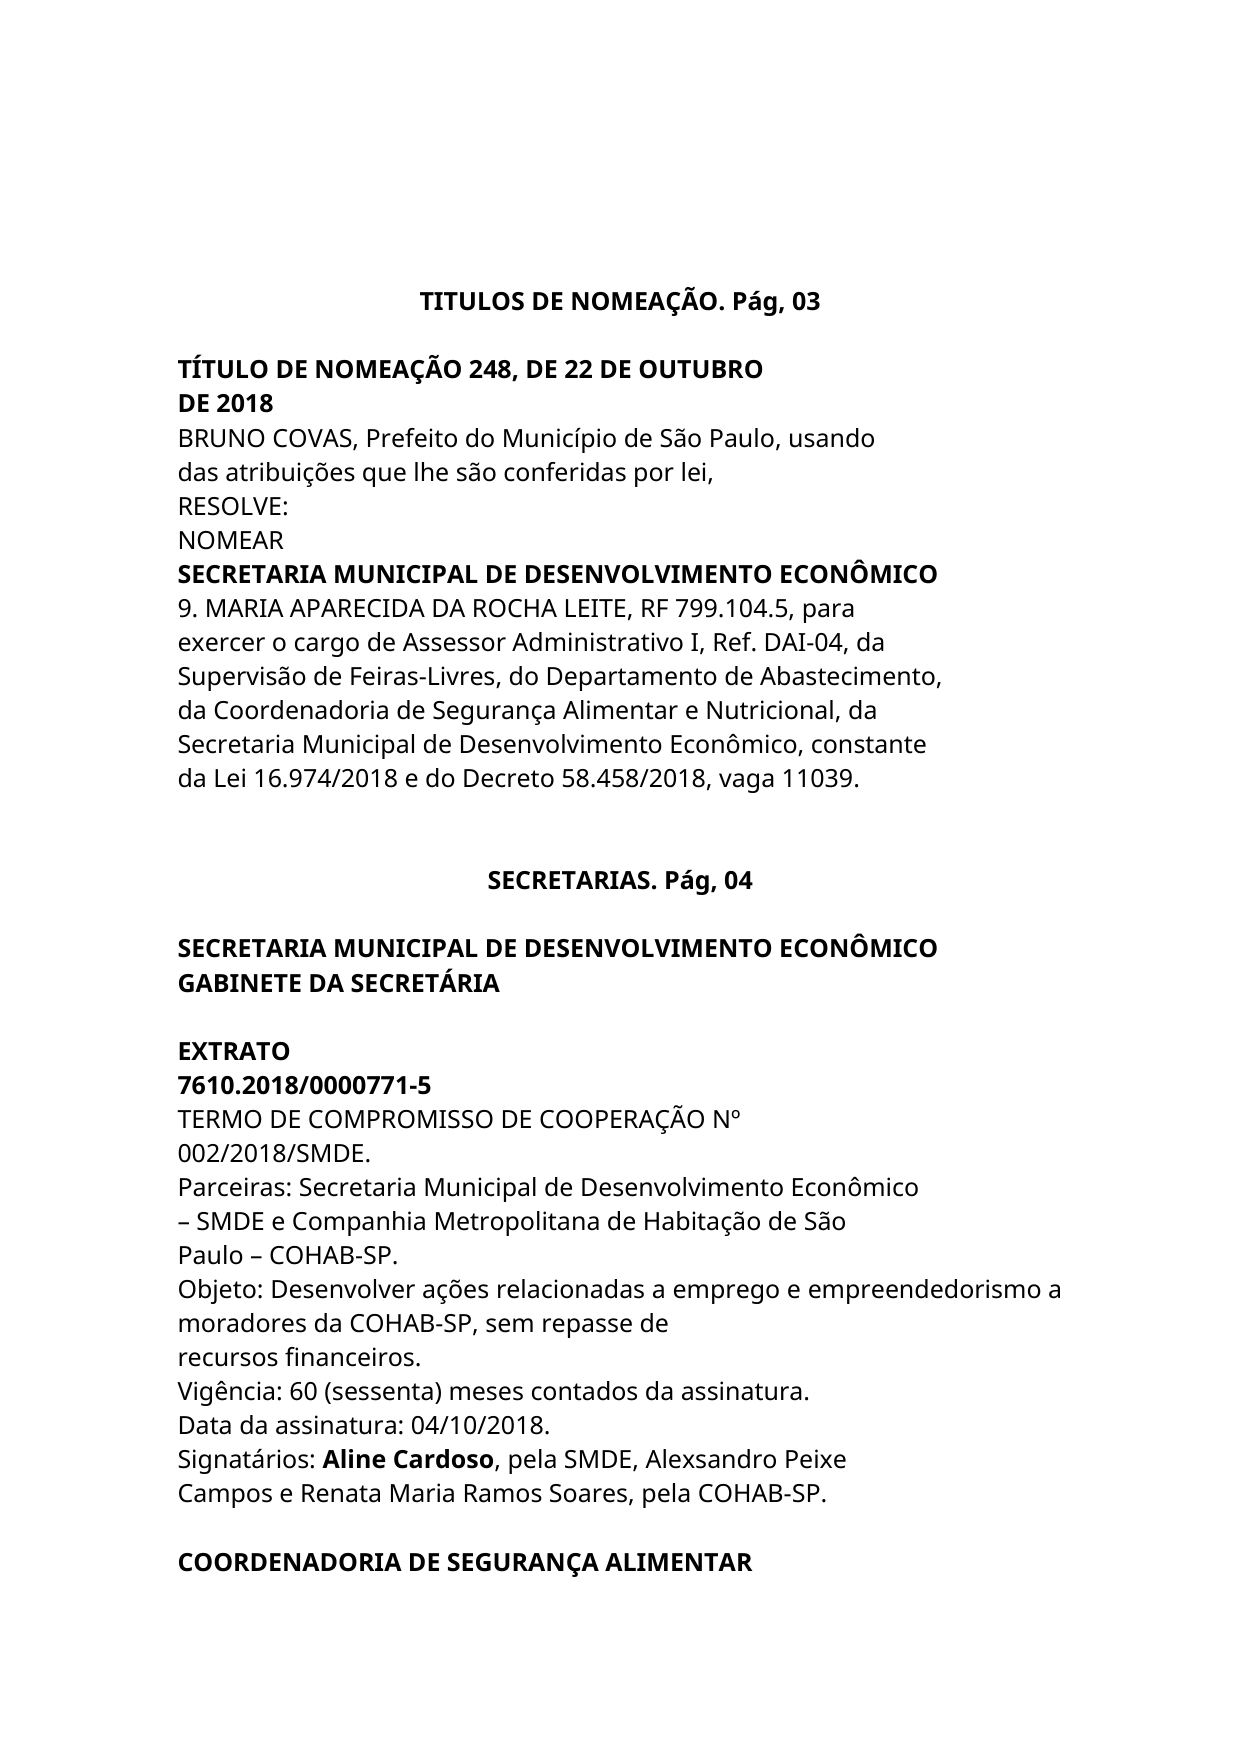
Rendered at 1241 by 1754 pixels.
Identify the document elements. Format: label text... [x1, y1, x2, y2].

text Signatários: Aline Cardoso, pela SMDE, Alexsandro Peixe [177, 1442, 1063, 1476]
text Secretaria Municipal de Desenvolvimento Econômico, constante [177, 727, 1063, 761]
text Objeto: Desenvolver ações relacionadas a emprego e empreendedorismo a moradores da COHAB-SP, sem repasse de [177, 1272, 1063, 1340]
text 002/2018/SMDE. [177, 1136, 1063, 1169]
text GABINETE DA SECRETÁRIA [177, 965, 1063, 999]
text da Coordenadoria de Segurança Alimentar e Nutricional, da [177, 693, 1063, 727]
text recursos financeiros. [177, 1340, 1063, 1374]
text TERMO DE COMPROMISSO DE COOPERAÇÃO Nº [177, 1101, 1063, 1136]
text Supervisão de Feiras-Livres, do Departamento de Abastecimento, [177, 659, 1063, 693]
text Paulo – COHAB-SP. [177, 1238, 1063, 1272]
text Campos e Renata Maria Ramos Soares, pela COHAB-SP. [177, 1476, 1063, 1510]
text TITULOS DE NOMEAÇÃO. Pág, 03 [177, 284, 1063, 318]
text NOMEAR [177, 522, 1063, 556]
text EXTRATO [177, 1033, 1063, 1067]
text Parceiras: Secretaria Municipal de Desenvolvimento Econômico [177, 1169, 1063, 1204]
text exercer o cargo de Assessor Administrativo I, Ref. DAI-04, da [177, 624, 1063, 659]
text 9. MARIA APARECIDA DA ROCHA LEITE, RF 799.104.5, para [177, 591, 1063, 624]
text da Lei 16.974/2018 e do Decreto 58.458/2018, vaga 11039. [177, 761, 1063, 795]
text COORDENADORIA DE SEGURANÇA ALIMENTAR [177, 1544, 1063, 1578]
text – SMDE e Companhia Metropolitana de Habitação de São [177, 1204, 1063, 1238]
text DE 2018 [177, 386, 1063, 420]
text Data da assinatura: 04/10/2018. [177, 1408, 1063, 1442]
text 7610.2018/0000771-5 [177, 1067, 1063, 1101]
text BRUNO COVAS, Prefeito do Município de São Paulo, usando [177, 420, 1063, 454]
text SECRETARIA MUNICIPAL DE DESENVOLVIMENTO ECONÔMICO [177, 931, 1063, 965]
text SECRETARIA MUNICIPAL DE DESENVOLVIMENTO ECONÔMICO [177, 556, 1063, 591]
text Vigência: 60 (sessenta) meses contados da assinatura. [177, 1374, 1063, 1408]
text RESOLVE: [177, 488, 1063, 522]
text TÍTULO DE NOMEAÇÃO 248, DE 22 DE OUTUBRO [177, 352, 1063, 386]
text SECRETARIAS. Pág, 04 [177, 863, 1063, 897]
text das atribuições que lhe são conferidas por lei, [177, 454, 1063, 488]
